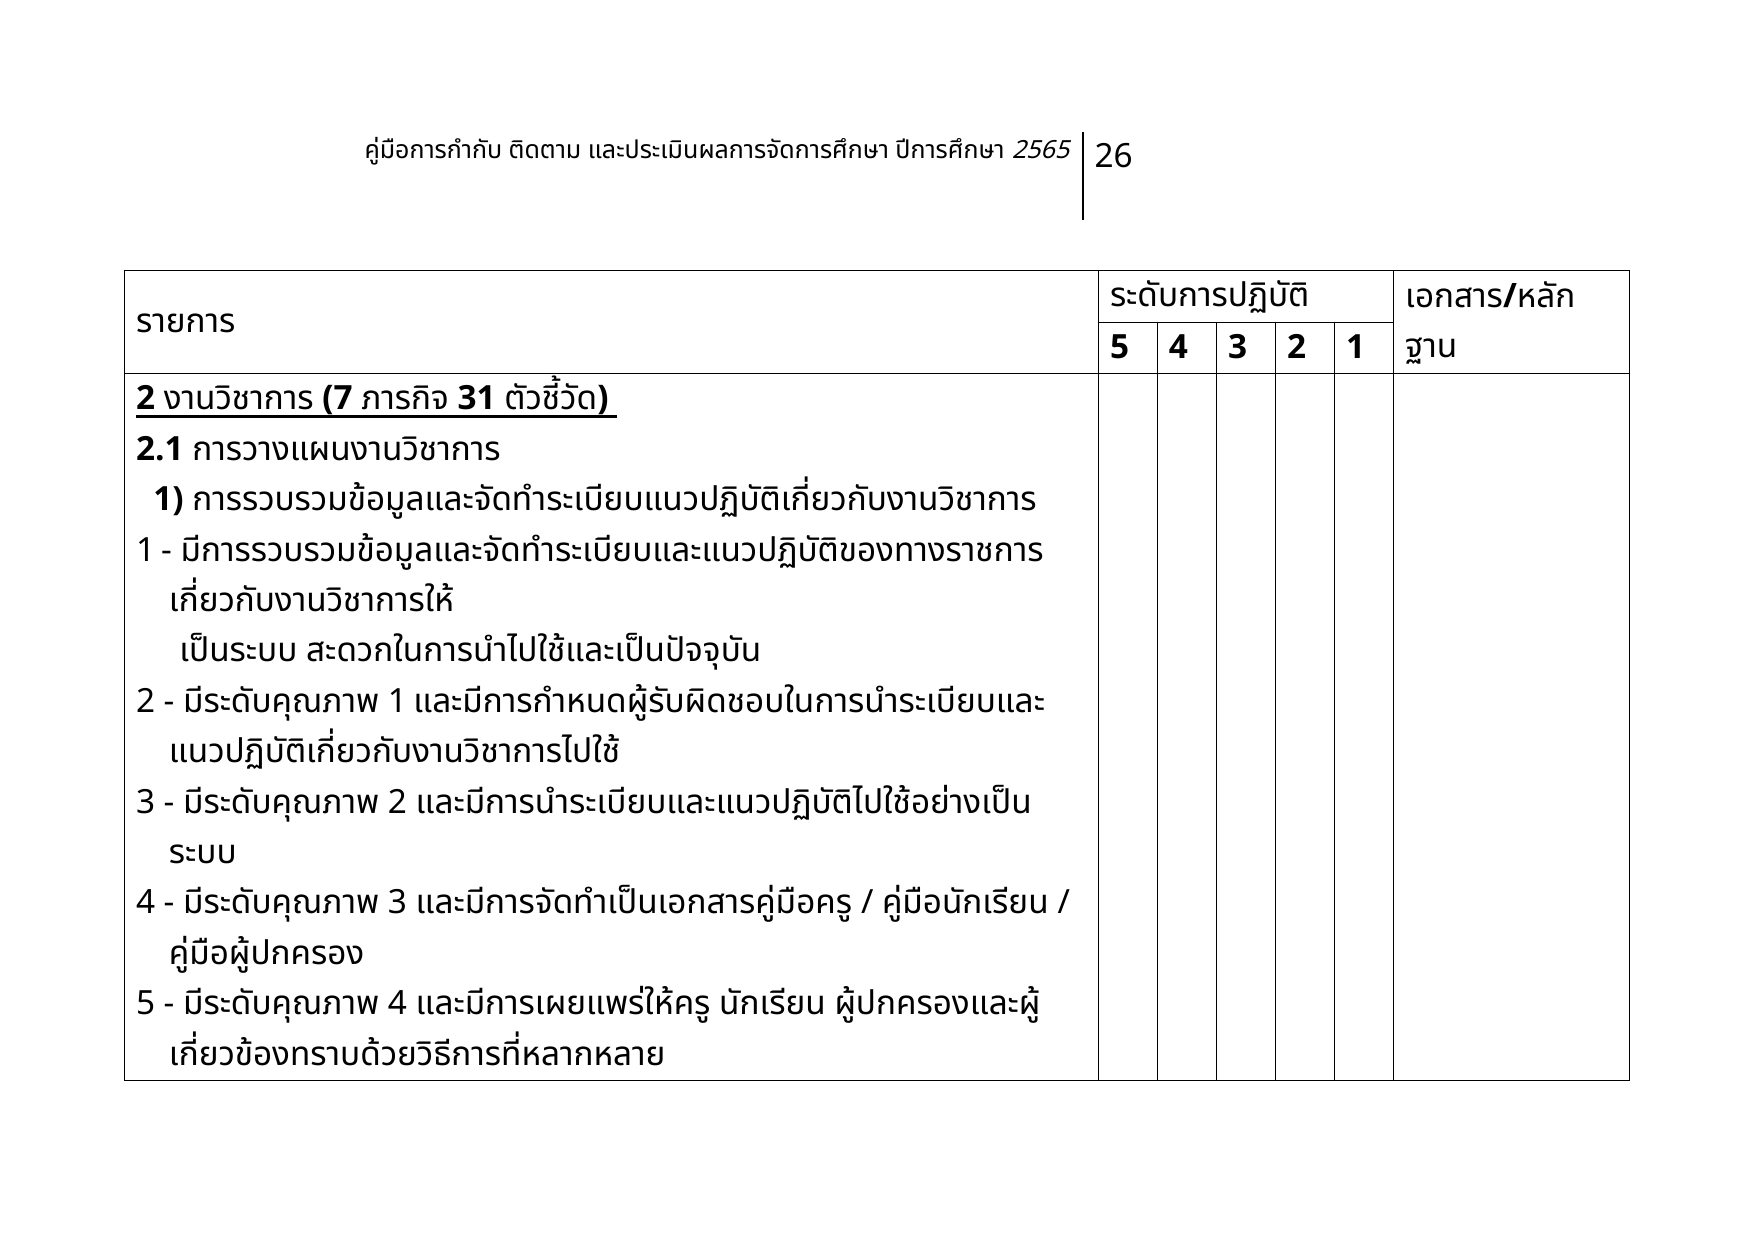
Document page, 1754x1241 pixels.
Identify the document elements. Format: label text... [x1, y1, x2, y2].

table_cell 3 [1217, 323, 1275, 373]
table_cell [125, 374, 1098, 1080]
table_cell 1 [1335, 323, 1393, 373]
table_cell 4 [1158, 323, 1216, 373]
table_cell 2 [1276, 323, 1334, 373]
table_header รายการ [125, 271, 1098, 373]
table_cell [1158, 374, 1216, 1080]
table_header เอกสาร/หลักฐาน [1394, 271, 1629, 373]
table_cell 5 [1099, 323, 1157, 373]
table_cell [1217, 374, 1275, 1080]
table_header ระดับการปฏิบัติ [1099, 271, 1393, 322]
table_cell [1099, 374, 1157, 1080]
table_cell [1394, 374, 1629, 1080]
table_cell [1335, 374, 1393, 1080]
table_cell [1276, 374, 1334, 1080]
